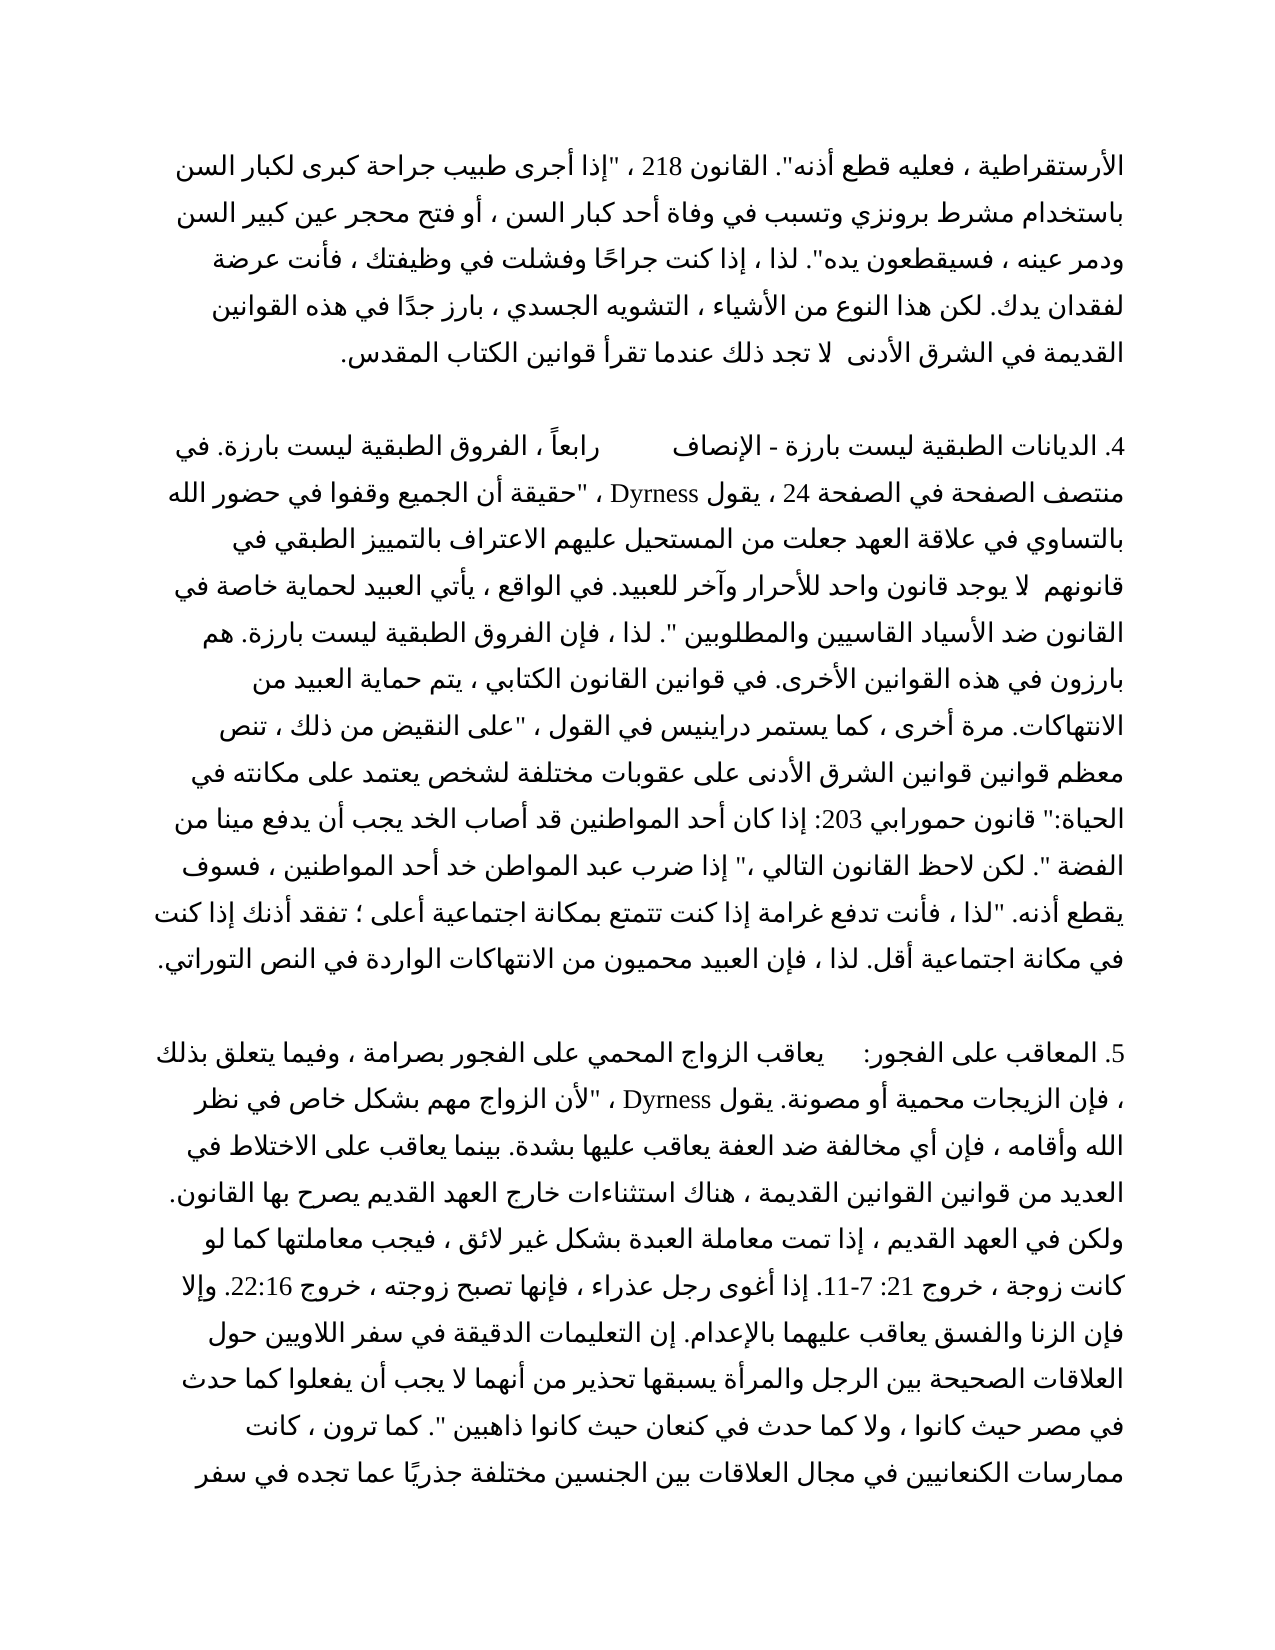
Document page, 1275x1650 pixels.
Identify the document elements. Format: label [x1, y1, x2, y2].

text [150, 150, 1125, 1488]
